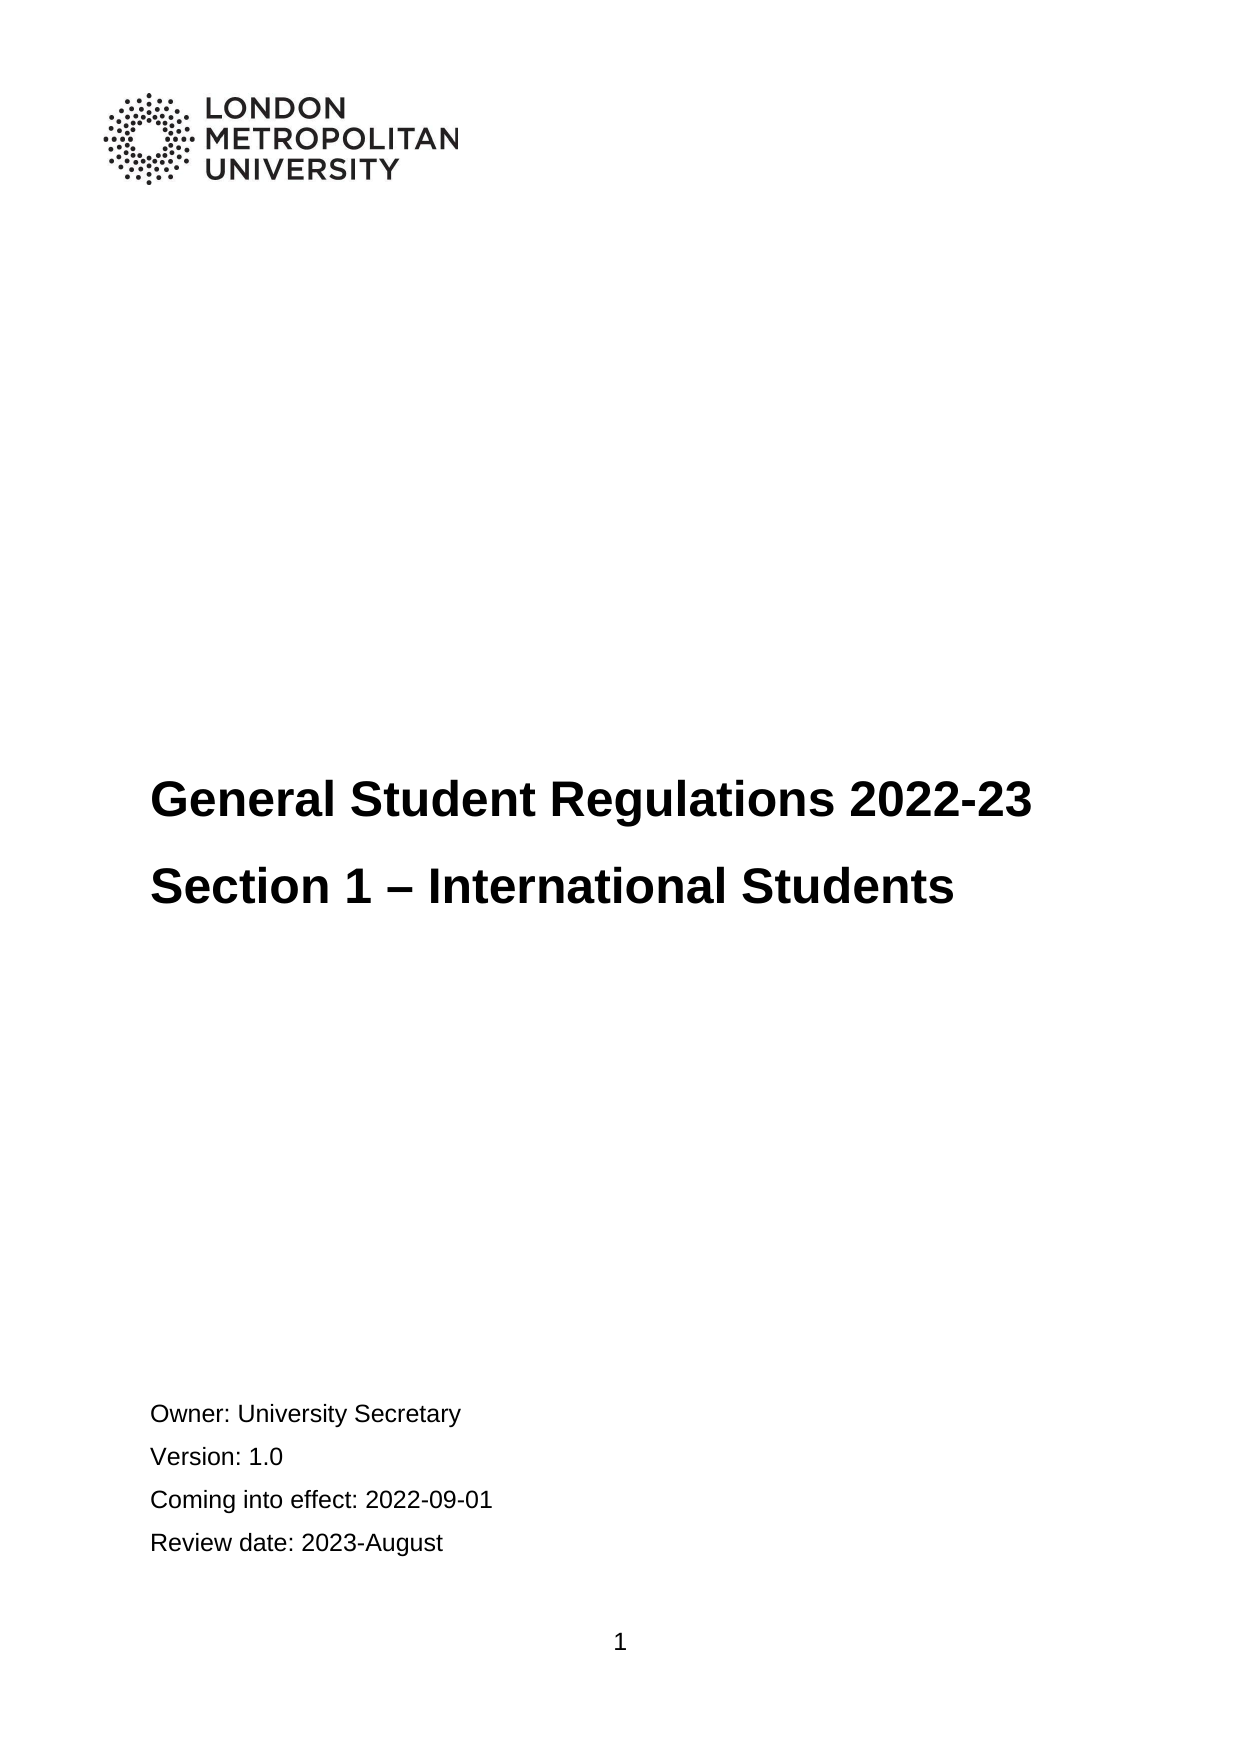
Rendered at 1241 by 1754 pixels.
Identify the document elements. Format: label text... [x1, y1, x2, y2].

picture [103, 93, 458, 185]
text Version: 1.0 [150, 1442, 1090, 1470]
text Coming into effect: 2022-09-01 [150, 1485, 1090, 1513]
title General Student Regulations 2022-23 Section 1 – International Students [150, 770, 1090, 913]
text Owner: University Secretary [150, 1398, 1090, 1427]
text Review date: 2023-August [150, 1528, 1090, 1557]
